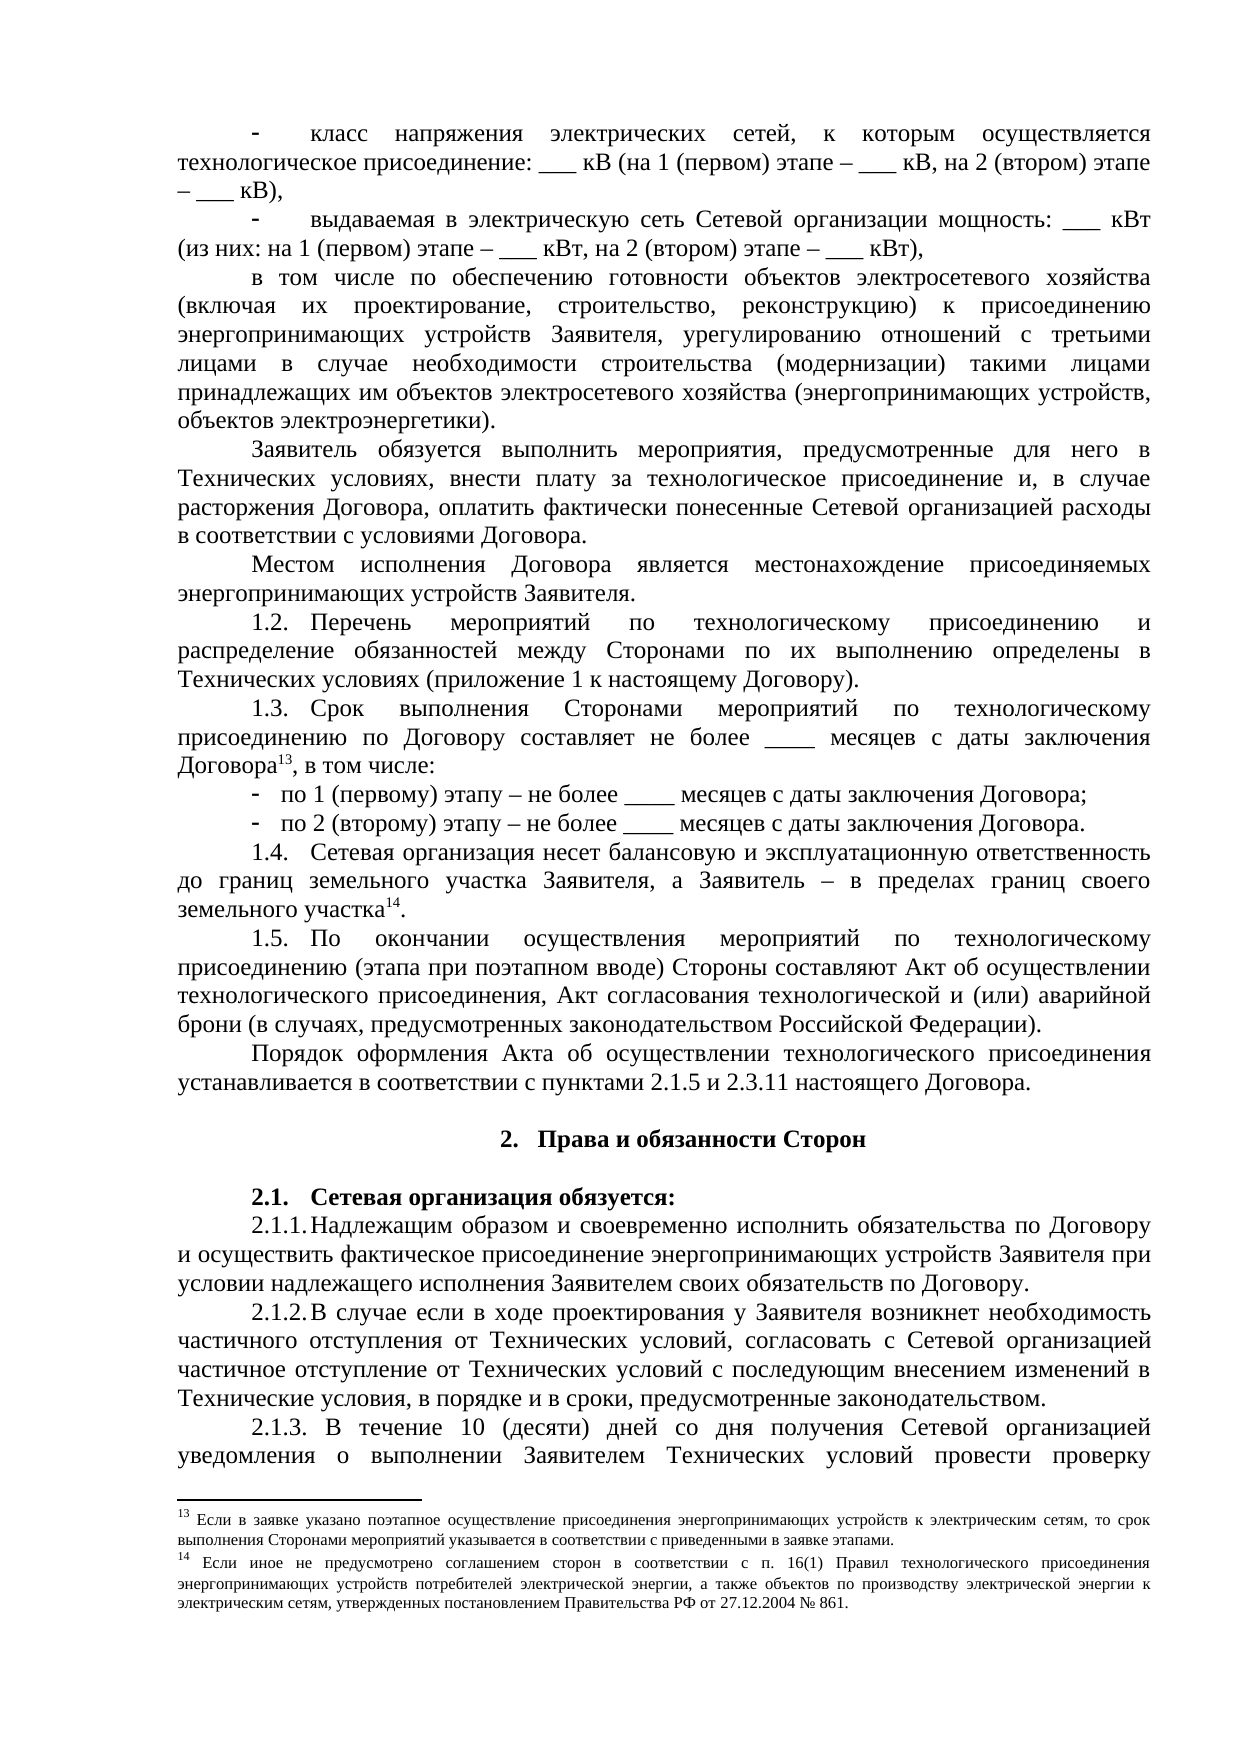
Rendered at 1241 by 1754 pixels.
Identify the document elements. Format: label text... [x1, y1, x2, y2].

list выдаваемая в электрическую сеть Сетевой организации мощность: ___ кВт (из них: на 1 (первом) этапе – ___ кВт, на 2 (втором) этапе – ___ кВт), [177, 204, 1152, 262]
list Сетевая организация обязуется: [177, 1182, 1152, 1211]
list Надлежащим образом и своевременно исполнить обязательства по Договору и осуществить фактическое присоединение энергопринимающих устройств Заявителя при условии надлежащего исполнения Заявителем своих обязательств по Договору. [177, 1211, 1152, 1297]
list Права и обязанности Сторон [215, 1124, 1152, 1153]
text Порядок оформления Акта об осуществлении технологического присоединения устанавливается в соответствии с пунктами 2.1.5 и 2.3.11 настоящего Договора. [177, 1038, 1152, 1096]
text Заявитель обязуется выполнить мероприятия, предусмотренные для него в Технических условиях, внести плату за технологическое присоединение и, в случае расторжения Договора, оплатить фактически понесенные Сетевой организацией расходы в соответствии с условиями Договора. [177, 434, 1152, 549]
list Перечень мероприятий по технологическому присоединению и распределение обязанностей между Сторонами по их выполнению определены в Технических условиях (приложение 1 к настоящему Договору). [177, 607, 1152, 693]
list В случае если в ходе проектирования у Заявителя возникнет необходимость частичного отступления от Технических условий, согласовать c Сетевой организацией частичное отступление от Технических условий с последующим внесением изменений в Технические условия, в порядке и в сроки, предусмотренные законодательством. [177, 1297, 1152, 1412]
text Местом исполнения Договора является местонахождение присоединяемых энергопринимающих устройств Заявителя. [177, 549, 1152, 607]
list по 2 (второму) этапу – не более ____ месяцев с даты заключения Договора. [251, 808, 1152, 837]
list По окончании осуществления мероприятий по технологическому присоединению (этапа при поэтапном вводе) Стороны составляют Акт об осуществлении технологического присоединения, Акт согласования технологической и (или) аварийной брони (в случаях, предусмотренных законодательством Российской Федерации). [177, 923, 1152, 1038]
list по 1 (первому) этапу – не более ____ месяцев с даты заключения Договора; [251, 779, 1152, 808]
text в том числе по обеспечению готовности объектов электросетевого хозяйства (включая их проектирование, строительство, реконструкцию) к присоединению энергопринимающих устройств Заявителя, урегулированию отношений с третьими лицами в случае необходимости строительства (модернизации) такими лицами принадлежащих им объектов электросетевого хозяйства (энергопринимающих устройств, объектов электроэнергетики). [177, 262, 1152, 434]
list Срок выполнения Сторонами мероприятий по технологическому присоединению по Договору составляет не более ____ месяцев с даты заключения Договора, в том числе: [177, 693, 1152, 779]
list класс напряжения электрических сетей, к которым осуществляется технологическое присоединение: ___ кВ (на 1 (первом) этапе – ___ кВ, на 2 (втором) этапе – ___ кВ), [177, 118, 1152, 204]
list Сетевая организация несет балансовую и эксплуатационную ответственность до границ земельного участка Заявителя, а Заявитель – в пределах границ своего земельного участка. [177, 837, 1152, 923]
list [177, 1412, 1152, 1469]
